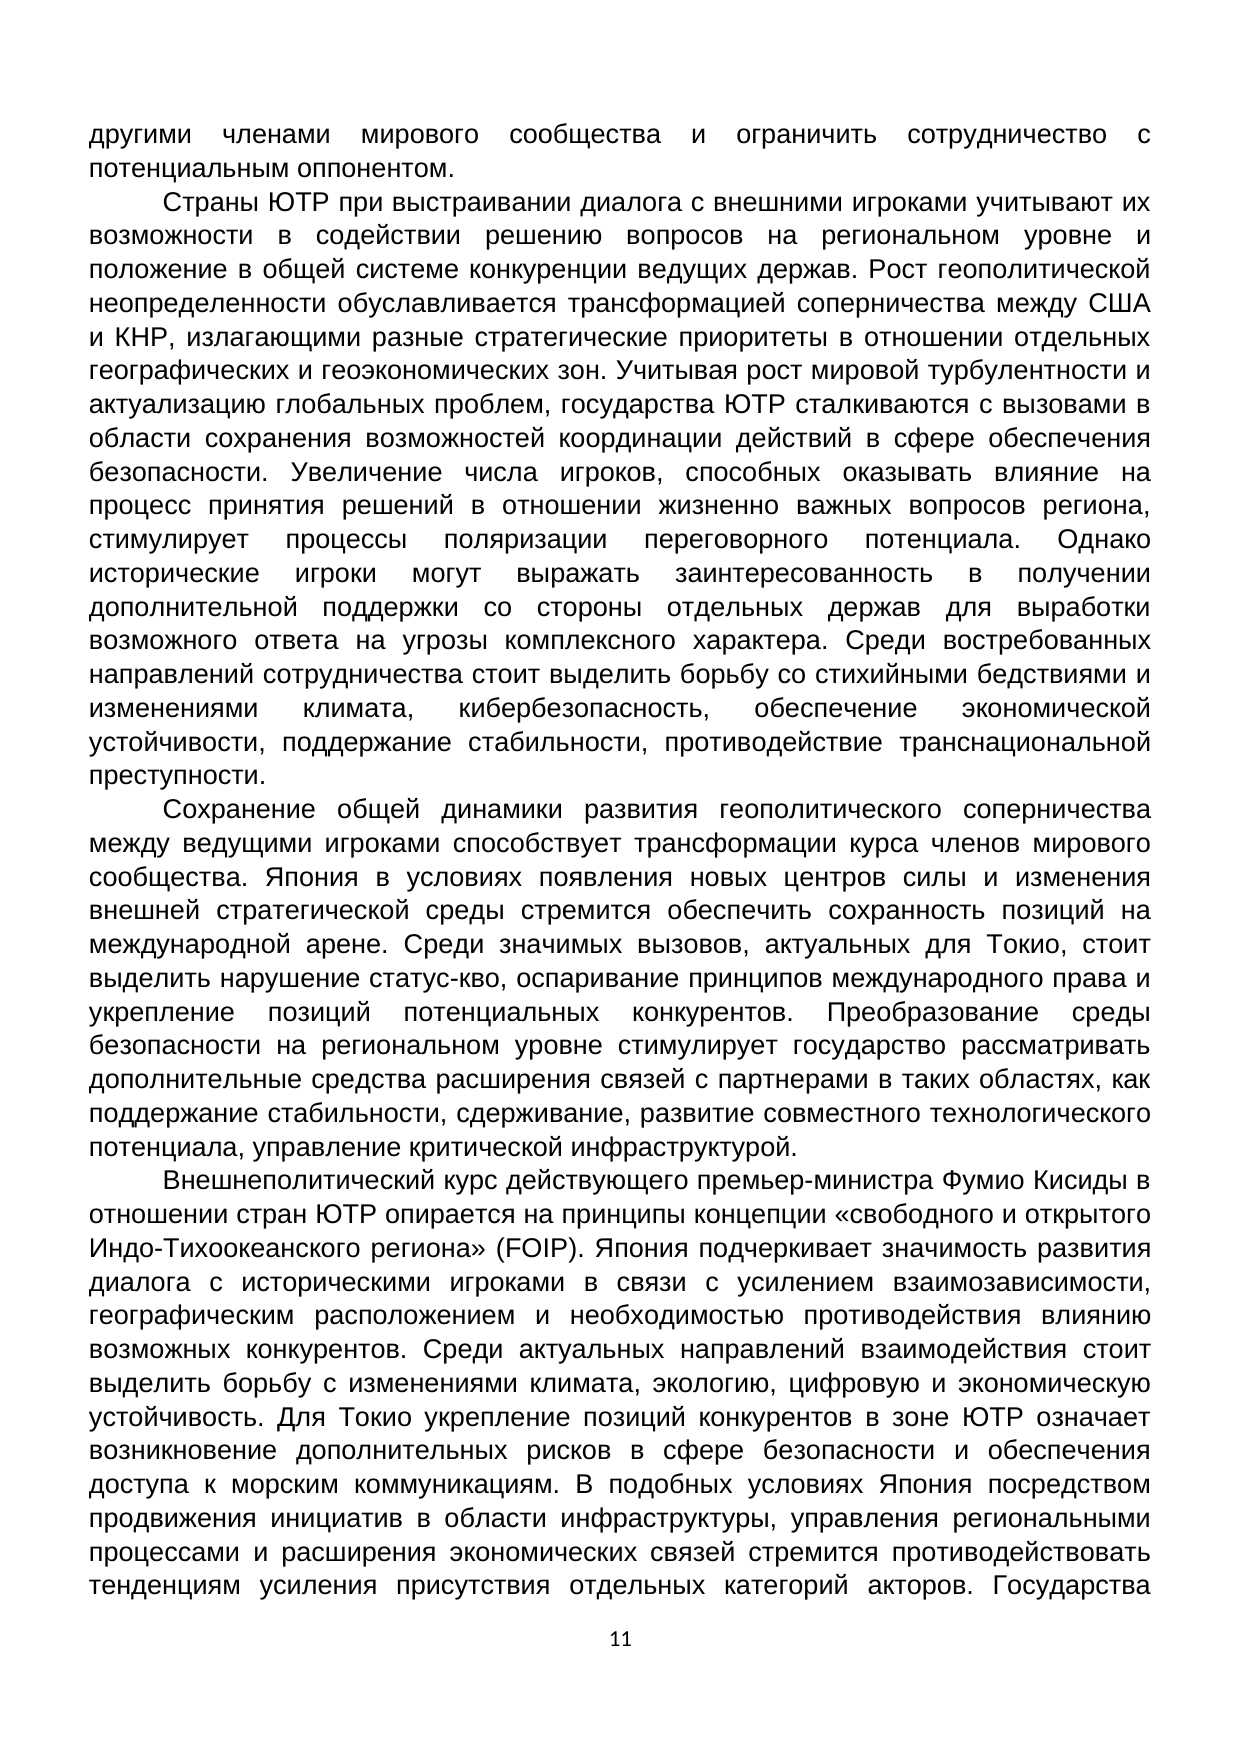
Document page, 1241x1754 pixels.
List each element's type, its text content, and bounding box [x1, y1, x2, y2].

text Сохранение общей динамики развития геополитического соперничества между ведущими игроками способствует трансформации курса членов мирового сообщества. Япония в условиях появления новых центров силы и изменения внешней стратегической среды стремится обеспечить сохранность позиций на международной арене. Среди значимых вызовов, актуальных для Токио, стоит выделить нарушение статус-кво, оспаривание принципов международного права и укрепление позиций потенциальных конкурентов. Преобразование среды безопасности на региональном уровне стимулирует государство рассматривать дополнительные средства расширения связей с партнерами в таких областях, как поддержание стабильности, сдерживание, развитие совместного технологического потенциала, управление критической инфраструктурой. [89, 793, 1152, 1162]
text Страны ЮТР при выстраивании диалога с внешними игроками учитывают их возможности в содействии решению вопросов на региональном уровне и положение в общей системе конкуренции ведущих держав. Рост геополитической неопределенности обуславливается трансформацией соперничества между США и КНР, излагающими разные стратегические приоритеты в отношении отдельных географических и геоэкономических зон. Учитывая рост мировой турбулентности и актуализацию глобальных проблем, государства ЮТР сталкиваются с вызовами в области сохранения возможностей координации действий в сфере обеспечения безопасности. Увеличение числа игроков, способных оказывать влияние на процесс принятия решений в отношении жизненно важных вопросов региона, стимулирует процессы поляризации переговорного потенциала. Однако исторические игроки могут выражать заинтересованность в получении дополнительной поддержки со стороны отдельных держав для выработки возможного ответа на угрозы комплексного характера. Среди востребованных направлений сотрудничества стоит выделить борьбу со стихийными бедствиями и изменениями климата, кибербезопасность, обеспечение экономической устойчивости, поддержание стабильности, противодействие транснациональной преступности. [89, 186, 1152, 791]
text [89, 118, 1152, 183]
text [89, 1164, 1152, 1601]
